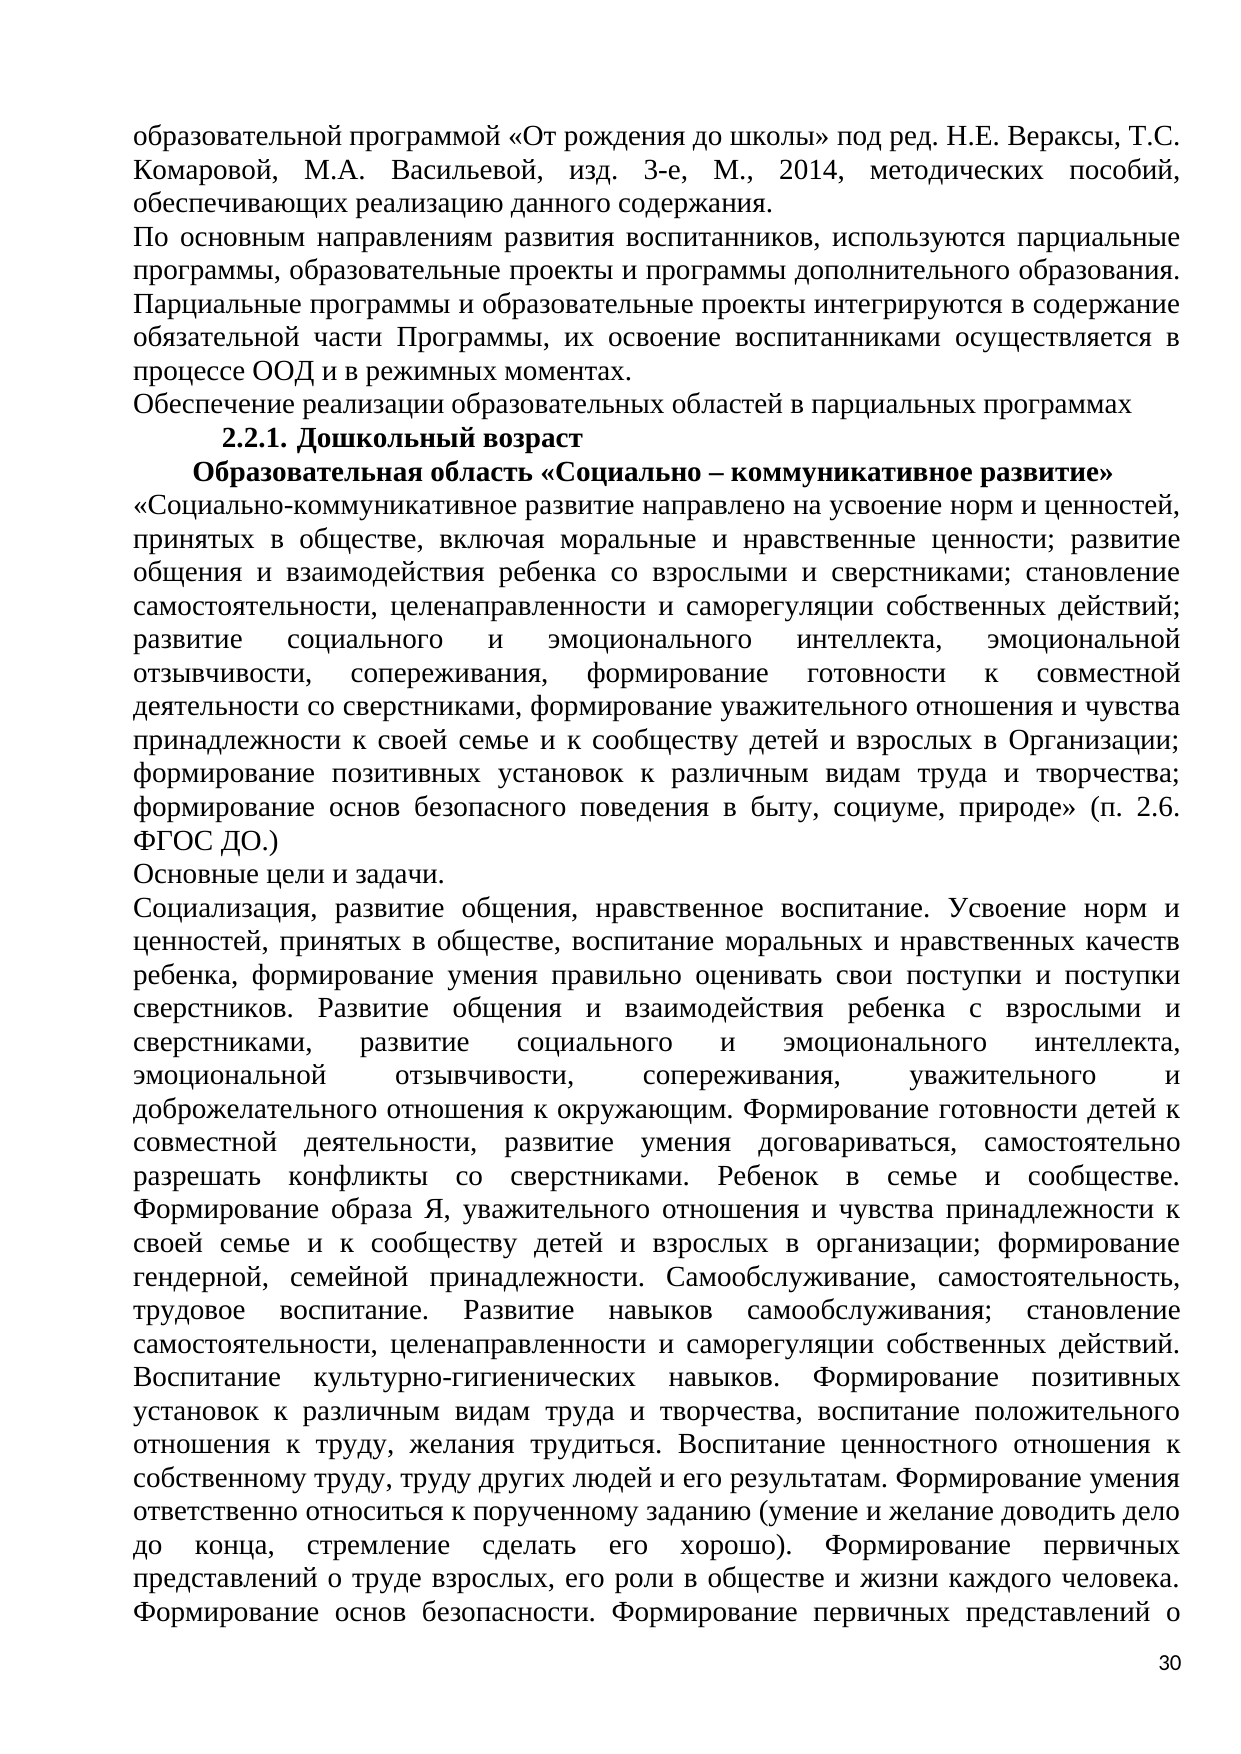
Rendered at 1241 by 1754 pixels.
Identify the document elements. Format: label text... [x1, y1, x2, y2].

list Дошкольный возраст [222, 420, 1181, 454]
text Образовательная область «Социально – коммуникативное развитие» [133, 454, 1181, 487]
text «Социально-коммуникативное развитие направлено на усвоение норм и ценностей, принятых в обществе, включая моральные и нравственные ценности; развитие общения и взаимодействия ребенка со взрослыми и сверстниками; становление самостоятельности, целенаправленности и саморегуляции собственных действий; развитие социального и эмоционального интеллекта, эмоциональной отзывчивости, сопереживания, формирование готовности к совместной деятельности со сверстниками, формирование уважительного отношения и чувства принадлежности к своей семье и к сообществу детей и взрослых в Организации; формирование позитивных установок к различным видам труда и творчества; формирование основ безопасного поведения в быту, социуме, природе» (п. 2.6. ФГОС ДО.) [133, 487, 1181, 856]
text По основным направлениям развития воспитанников, используются парциальные программы, образовательные проекты и программы дополнительного образования. Парциальные программы и образовательные проекты интегрируются в содержание обязательной части Программы, их освоение воспитанниками осуществляется в процессе ООД и в режимных моментах. [133, 219, 1181, 387]
text Основные цели и задачи. [133, 856, 1181, 890]
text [133, 890, 1181, 1628]
text Обеспечение реализации образовательных областей в парциальных программах [133, 387, 1181, 420]
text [133, 118, 1181, 219]
